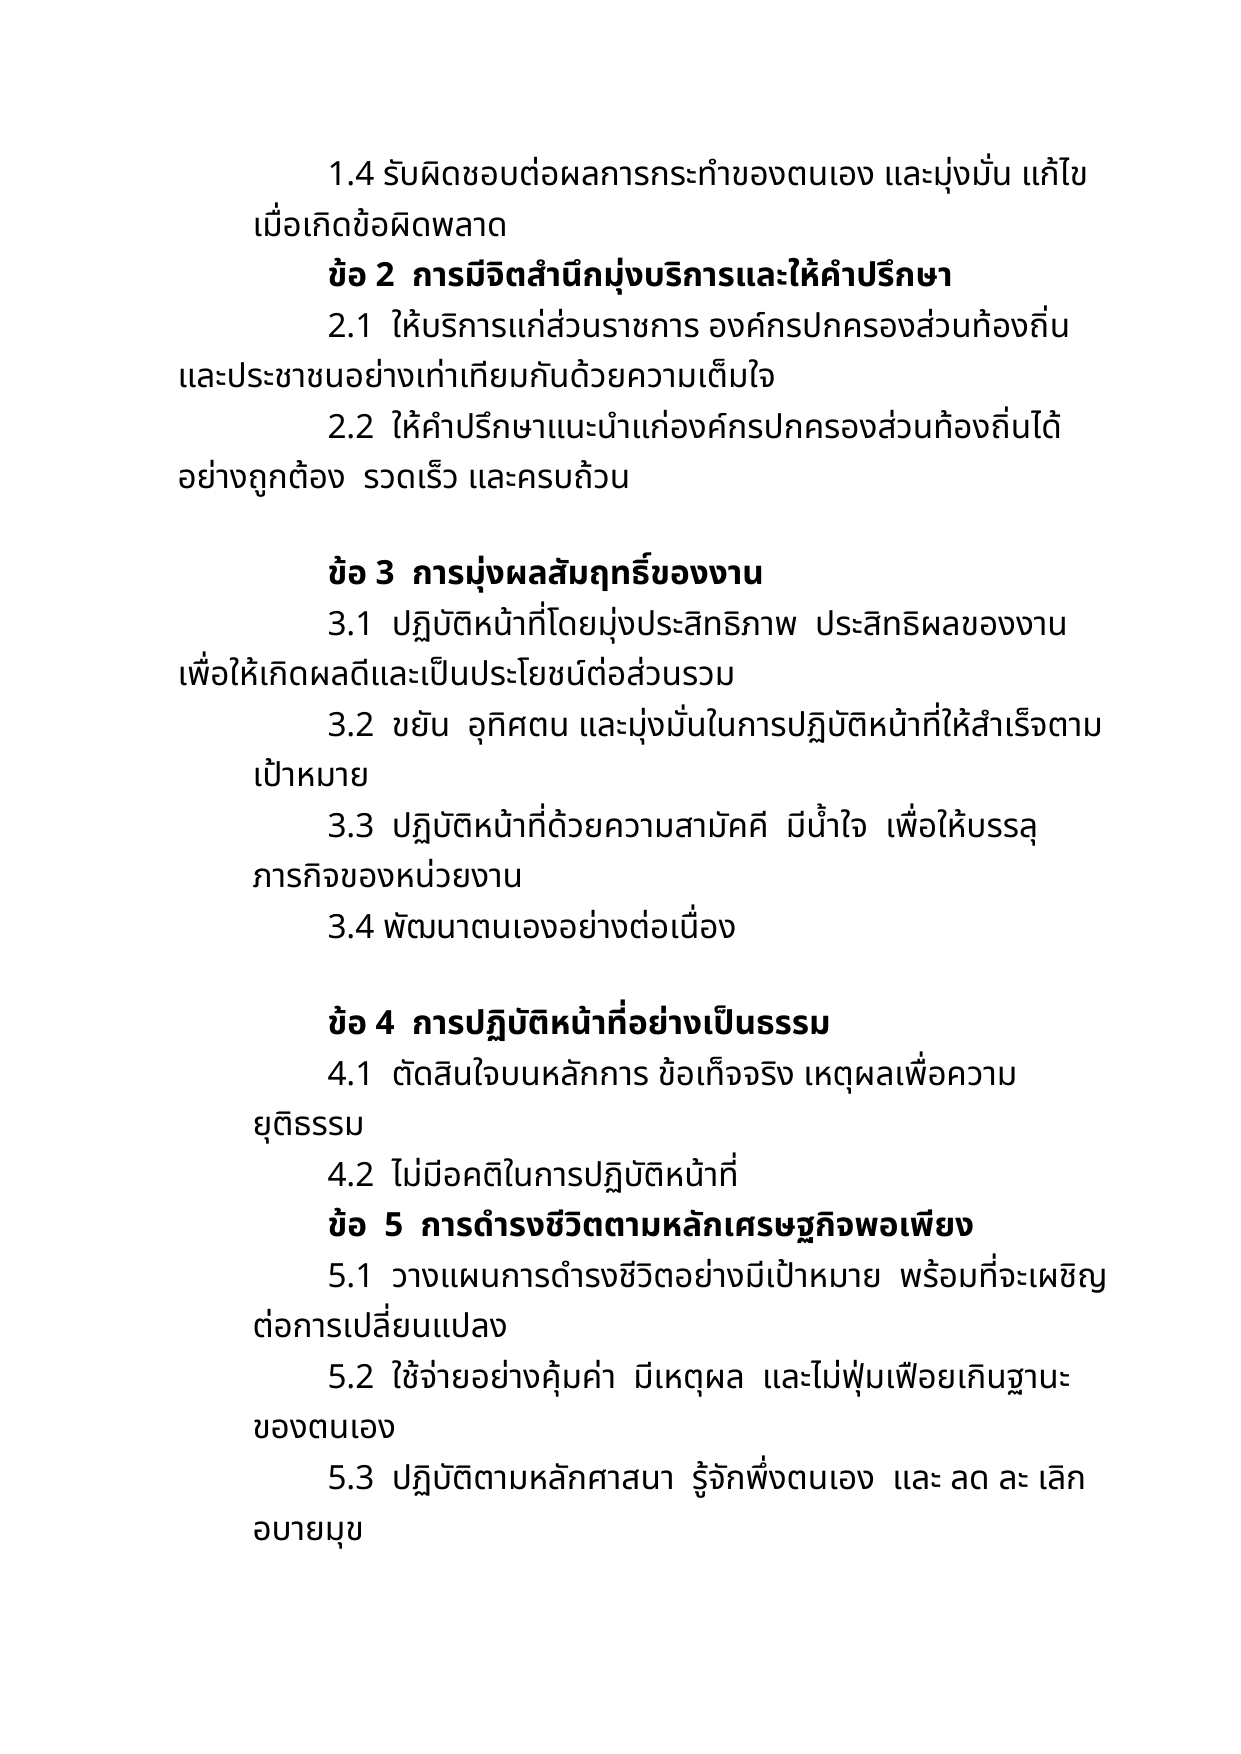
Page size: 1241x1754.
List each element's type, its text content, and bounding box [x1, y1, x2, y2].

text 5.1 วางแผนการดำรงชีวิตอย่างมีเป้าหมาย พร้อมที่จะเผชิญต่อการเปลี่ยนแปลง [252, 1252, 1122, 1353]
text 3.3 ปฏิบัติหน้าที่ด้วยความสามัคคี มีน้ำใจ เพื่อให้บรรลุภารกิจของหน่วยงาน [252, 802, 1122, 903]
text 3.1 ปฏิบัติหน้าที่โดยมุ่งประสิทธิภาพ ประสิทธิผลของงาน เพื่อให้เกิดผลดีและเป็นประโยชน์ต่อส่วนรวม [177, 600, 1122, 701]
text 2.2 ให้คำปรึกษาแนะนำแก่องค์กรปกครองส่วนท้องถิ่นได้อย่างถูกต้อง รวดเร็ว และครบถ้วน [177, 403, 1122, 504]
text 5.2 ใช้จ่ายอย่างคุ้มค่า มีเหตุผล และไม่ฟุ่มเฟือยเกินฐานะของตนเอง [252, 1353, 1122, 1454]
text 4.1 ตัดสินใจบนหลักการ ข้อเท็จจริง เหตุผลเพื่อความยุติธรรม [252, 1049, 1122, 1151]
text 3.4 พัฒนาตนเองอย่างต่อเนื่อง [252, 903, 1122, 953]
text 2.1 ให้บริการแก่ส่วนราชการ องค์กรปกครองส่วนท้องถิ่น และประชาชนอย่างเท่าเทียมกันด้วยความเต็มใจ [177, 302, 1122, 403]
text 3.2 ขยัน อุทิศตน และมุ่งมั่นในการปฏิบัติหน้าที่ให้สำเร็จตามเป้าหมาย [252, 701, 1122, 802]
text 5.3 ปฏิบัติตามหลักศาสนา รู้จักพึ่งตนเอง และ ลด ละ เลิกอบายมุข [252, 1454, 1122, 1555]
text ข้อ 2 การมีจิตสำนึกมุ่งบริการและให้คำปรึกษา [252, 251, 1122, 302]
text 4.2 ไม่มีอคติในการปฏิบัติหน้าที่ [252, 1151, 1122, 1201]
text ข้อ 4 การปฏิบัติหน้าที่อย่างเป็นธรรม [252, 999, 1122, 1049]
text ข้อ 5 การดำรงชีวิตตามหลักเศรษฐกิจพอเพียง [252, 1201, 1122, 1252]
text ข้อ 3 การมุ่งผลสัมฤทธิ์ของงาน [252, 549, 1122, 600]
text 1.4 รับผิดชอบต่อผลการกระทำของตนเอง และมุ่งมั่น แก้ไขเมื่อเกิดข้อผิดพลาด [252, 150, 1122, 251]
